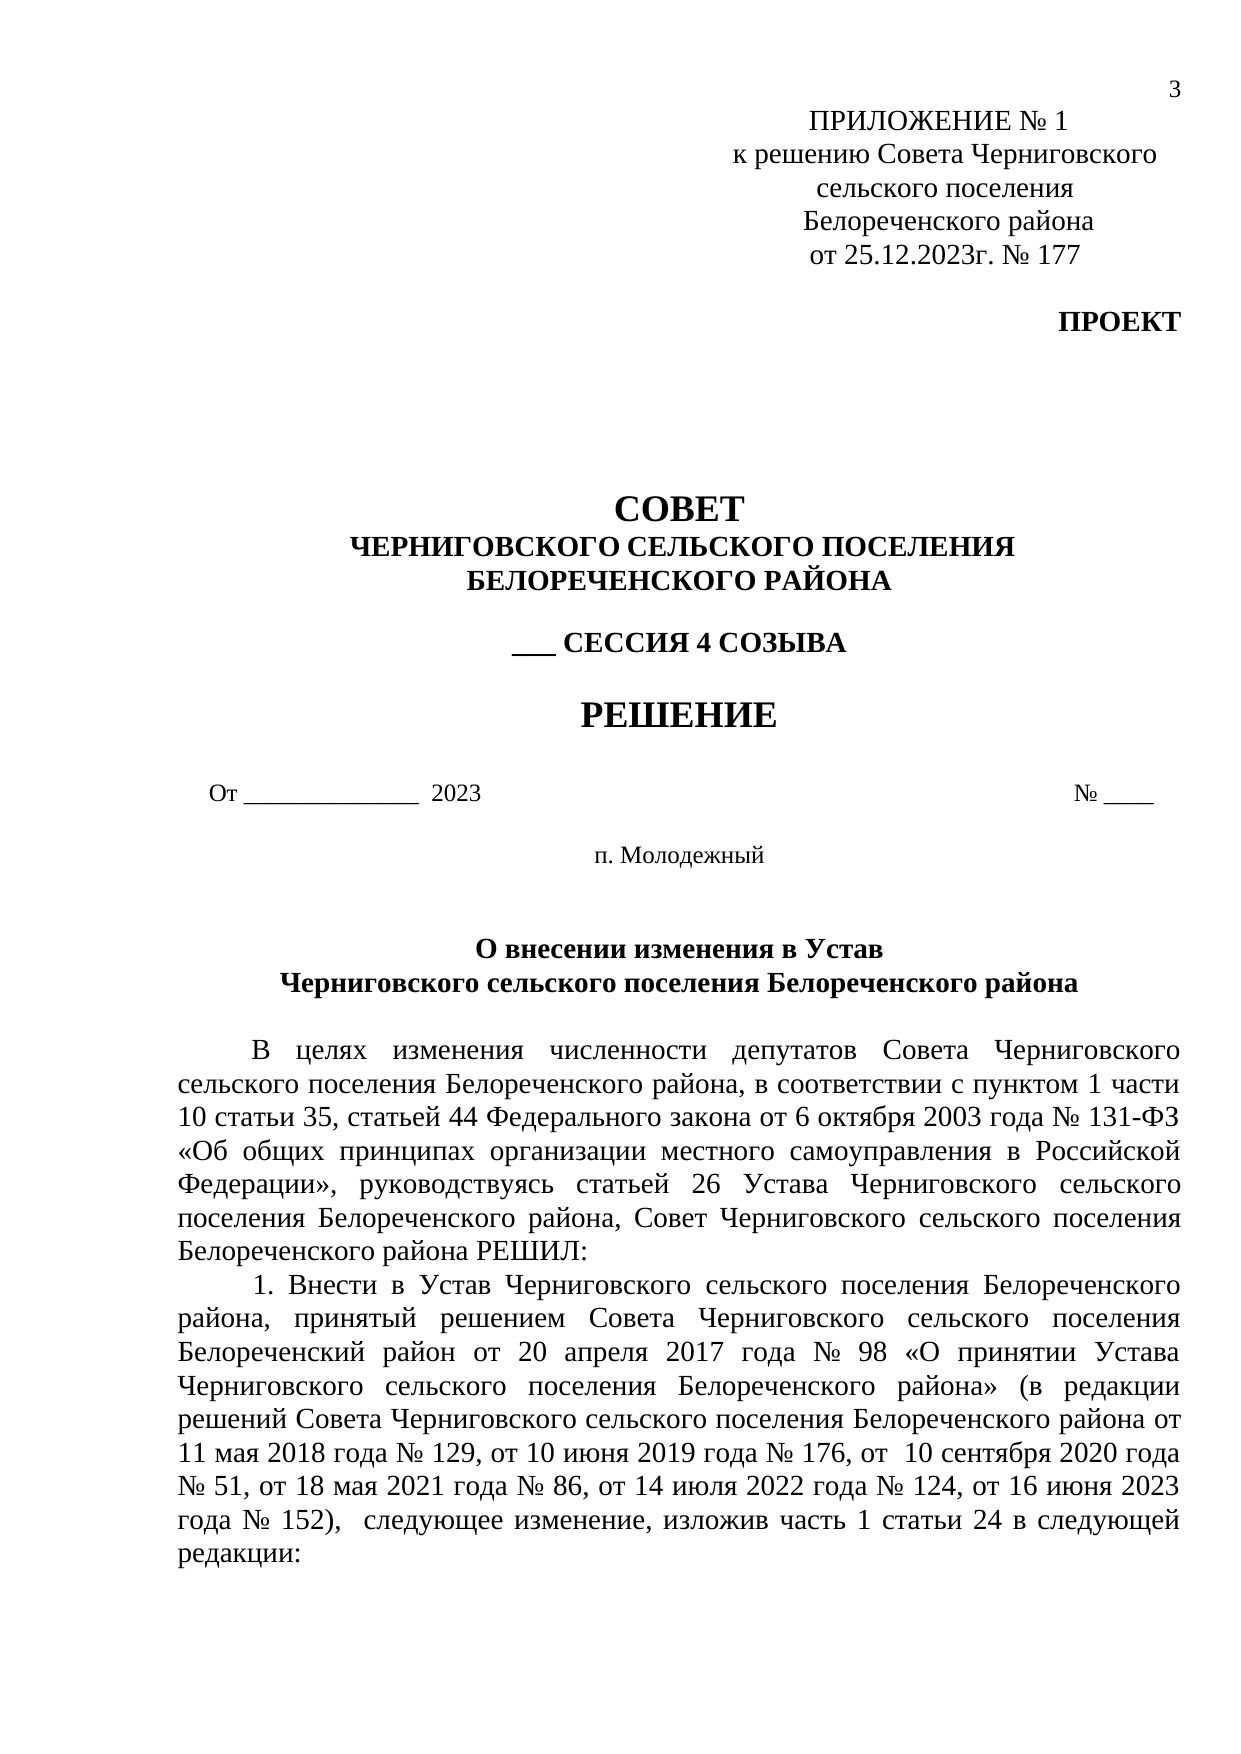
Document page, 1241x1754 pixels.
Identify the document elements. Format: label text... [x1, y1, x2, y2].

text ПРОЕКТ [177, 304, 1181, 337]
text Черниговского сельского поселения Белореченского района [177, 965, 1181, 999]
text БЕЛОРЕЧЕНСКОГО РАЙОНА [177, 563, 1181, 596]
text от 25.12.2023г. № 177 [709, 237, 1181, 270]
text В целях изменения численности депутатов Совета Черниговского сельского поселения Белореченского района, в соответствии с пунктом 1 части 10 статьи 35, статьей 44 Федерального закона от 6 октября 2003 года № 131-ФЗ «Об общих принципах организации местного самоуправления в Российской Федерации», руководствуясь статьей 26 Устава Черниговского сельского поселения Белореченского района, Совет Черниговского сельского поселения Белореченского района РЕШИЛ: [177, 1032, 1181, 1267]
text ПРИЛОЖЕНИЕ № 1 [709, 103, 1181, 136]
text сельского поселения [709, 170, 1181, 203]
text РЕШЕНИЕ [177, 692, 1181, 735]
text ЧЕРНИГОВСКОГО СЕЛЬСКОГО ПОСЕЛЕНИЯ [177, 529, 1181, 563]
text СОВЕТ [177, 486, 1181, 529]
text п. Молодежный [177, 841, 1181, 869]
text к решению Совета Черниговского [709, 136, 1181, 170]
text О внесении изменения в Устав [177, 932, 1181, 965]
text От ______________ 2023 № ____ [177, 778, 1181, 807]
text Белореченского района [709, 203, 1181, 237]
text ___ СЕССИЯ 4 СОЗЫВА [177, 625, 1181, 658]
text 1. Внести в Устав Черниговского сельского поселения Белореченского района, принятый решением Совета Черниговского сельского поселения Белореченский район от 20 апреля 2017 года № 98 «О принятии Устава Черниговского сельского поселения Белореченского района» (в редакции решений Совета Черниговского сельского поселения Белореченского района от 11 мая 2018 года № 129, от 10 июня 2019 года № 176, от 10 сентября 2020 года № 51, от 18 мая 2021 года № 86, от 14 июля 2022 года № 124, от 16 июня 2023 года № 152), следующее изменение, изложив часть 1 статьи 24 в следующей редакции: [177, 1267, 1181, 1569]
